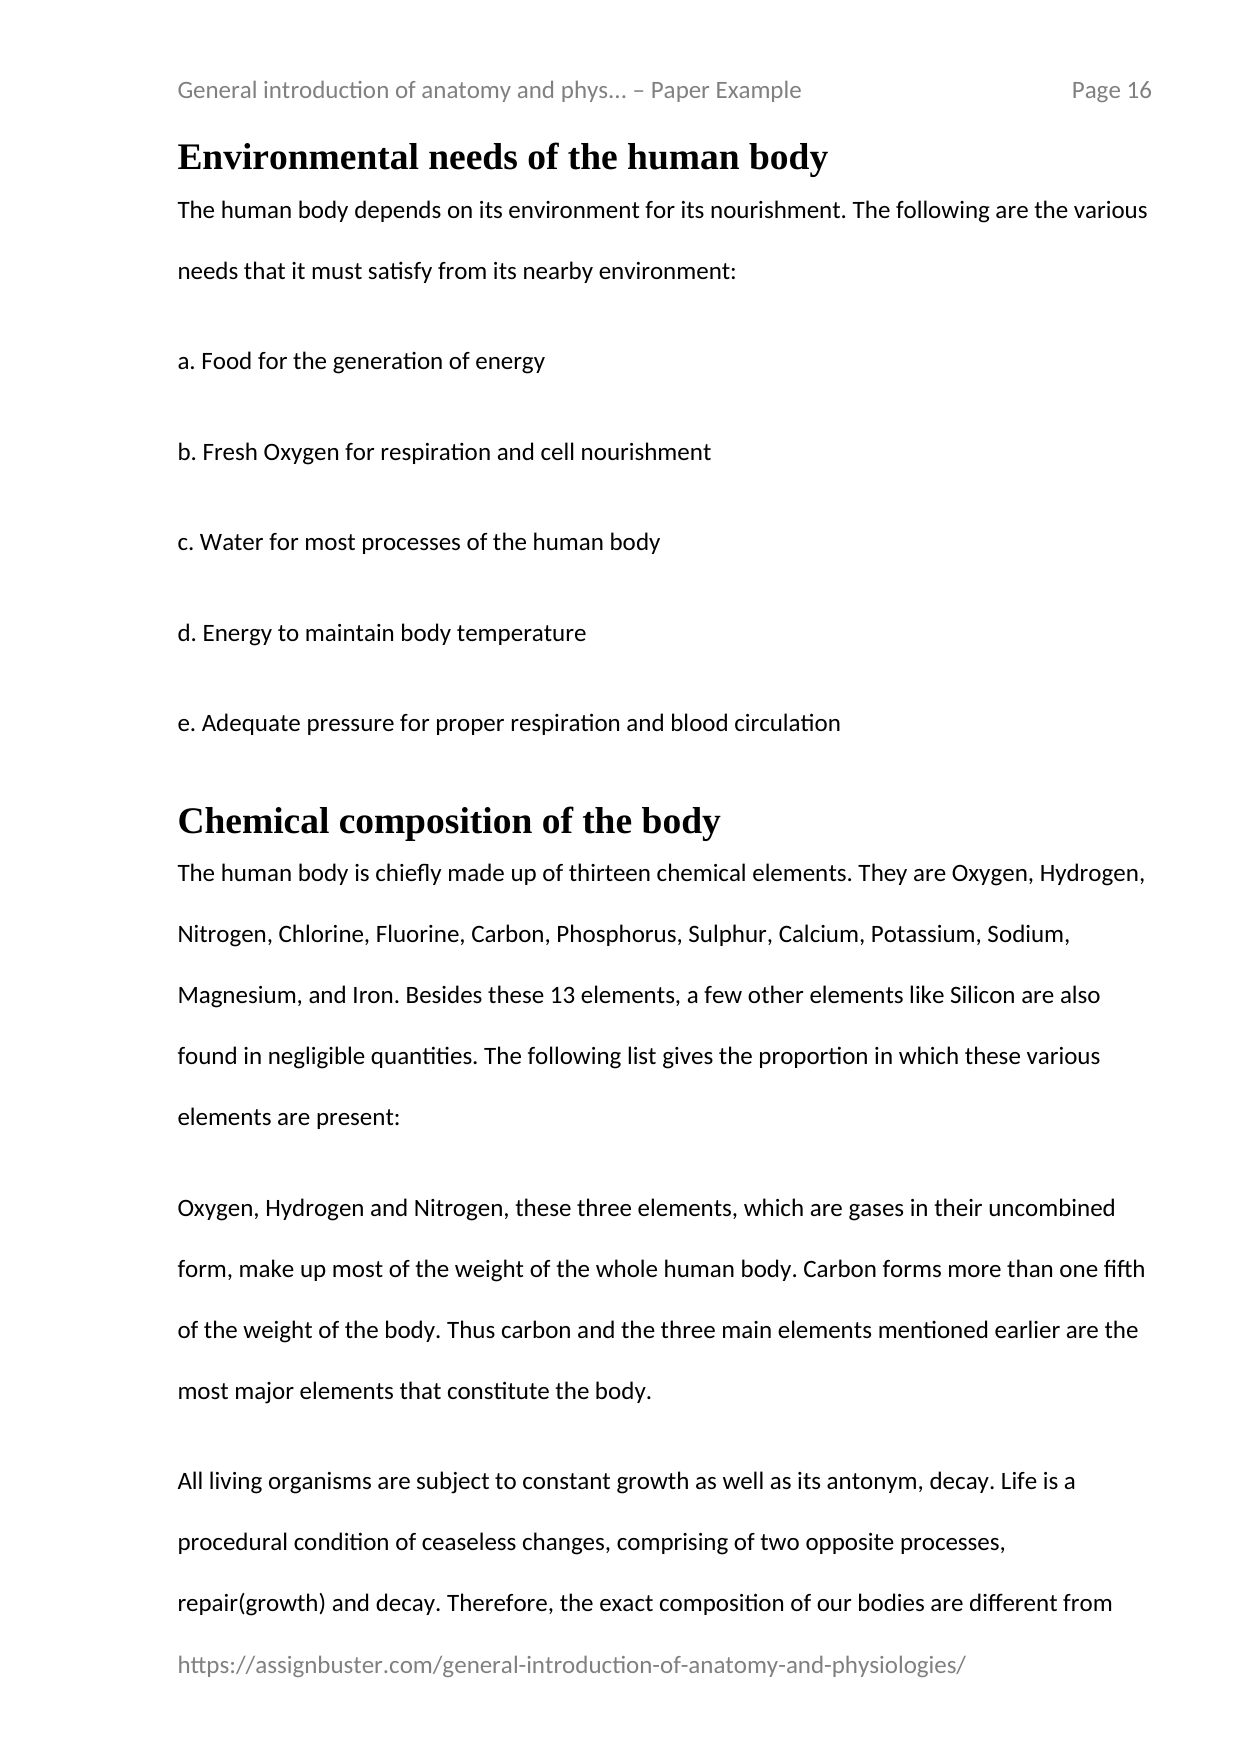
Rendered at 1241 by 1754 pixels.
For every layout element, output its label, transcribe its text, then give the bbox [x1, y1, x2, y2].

text d. Energy to maintain body temperature [177, 617, 1152, 647]
text The human body depends on its environment for its nourishment. The following are the various needs that it must satisfy from its nearby environment: [177, 194, 1152, 285]
text The human body is chiefly made up of thirteen chemical elements. They are Oxygen, Hydrogen, Nitrogen, Chlorine, Fluorine, Carbon, Phosphorus, Sulphur, Calcium, Potassium, Sodium, Magnesium, and Iron. Besides these 13 elements, a few other elements like Silicon are also found in negligible quantities. The following list gives the proportion in which these various elements are present: [177, 857, 1152, 1132]
text a. Food for the generation of energy [177, 345, 1152, 376]
text Oxygen, Hydrogen and Nitrogen, these three elements, which are gases in their uncombined form, make up most of the weight of the whole human body. Carbon forms more than one fifth of the weight of the body. Thus carbon and the three main elements mentioned earlier are the most major elements that constitute the body. [177, 1192, 1152, 1405]
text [177, 1465, 1152, 1618]
text c. Water for most processes of the human body [177, 526, 1152, 557]
subtitle Chemical composition of the body [177, 798, 1152, 841]
text e. Adequate pressure for proper respiration and blood circulation [177, 707, 1152, 738]
subtitle Environmental needs of the human body [177, 135, 1152, 178]
text b. Fresh Oxygen for respiration and cell nourishment [177, 436, 1152, 466]
